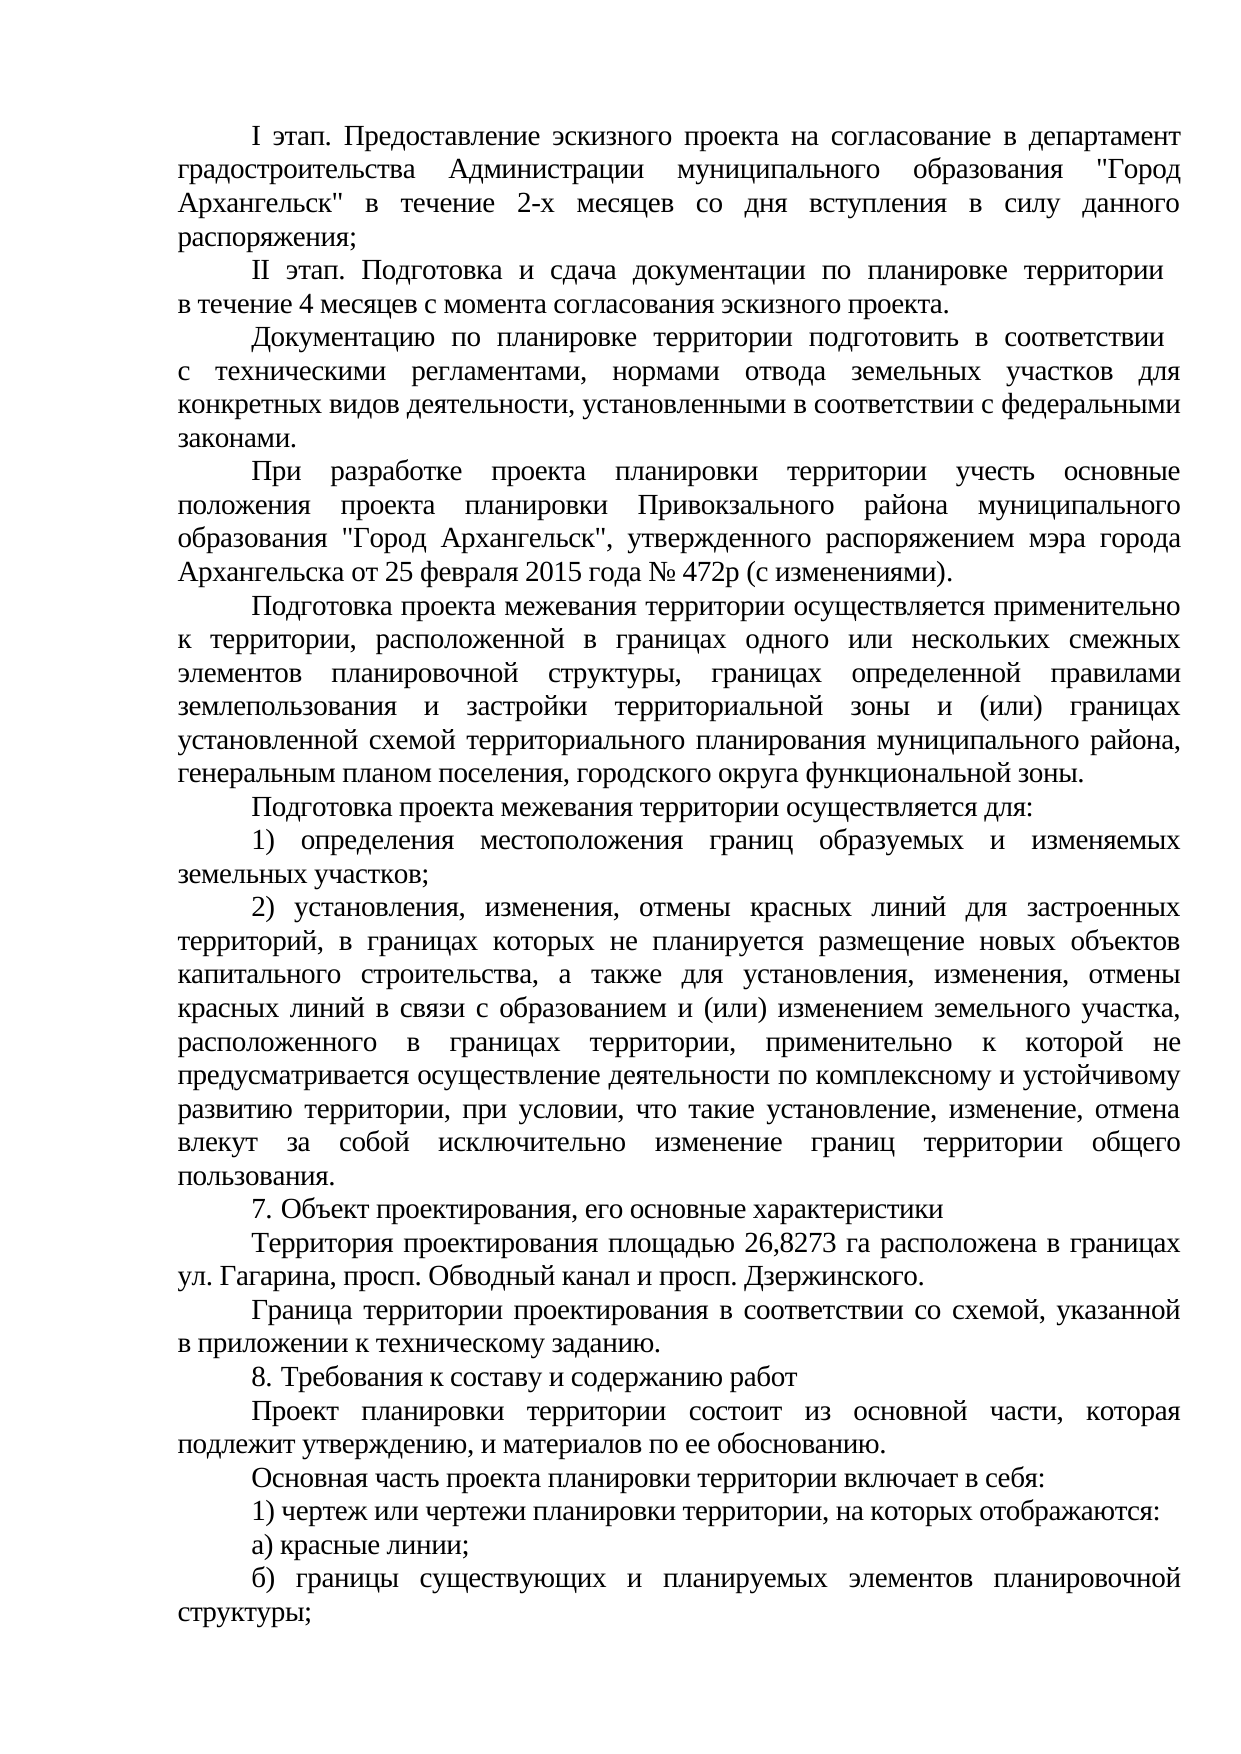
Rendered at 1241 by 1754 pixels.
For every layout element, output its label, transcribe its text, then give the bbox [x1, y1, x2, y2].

text а) красные линии; [177, 1527, 1181, 1560]
text Подготовка проекта межевания территории осуществляется для: [177, 789, 1181, 822]
text 1) чертеж или чертежи планировки территории, на которых отображаются: [177, 1493, 1181, 1527]
text Основная часть проекта планировки территории включает в себя: [177, 1460, 1181, 1493]
text Территория проектирования площадью 26,8273 га расположена в границах ул. Гагарина, просп. Обводный канал и просп. Дзержинского. [177, 1225, 1181, 1292]
text Документацию по планировке территории подготовить в соответствии с техническими регламентами, нормами отвода земельных участков для конкретных видов деятельности, установленными в соответствии с федеральными законами. [177, 319, 1181, 453]
text При разработке проекта планировки территории учесть основные положения проекта планировки Привокзального района муниципального образования "Город Архангельск", утвержденного распоряжением мэра города Архангельска от 25 февраля 2015 года № 472р (с изменениями). [177, 453, 1181, 588]
list Объект проектирования, его основные характеристики [177, 1191, 1181, 1225]
text 1) определения местоположения границ образуемых и изменяемых земельных участков; [177, 822, 1181, 889]
text б) границы существующих и планируемых элементов планировочной структуры; [177, 1560, 1181, 1627]
text Проект планировки территории состоит из основной части, которая подлежит утверждению, и материалов по ее обоснованию. [177, 1393, 1181, 1460]
list Требования к составу и содержанию работ [177, 1359, 1181, 1393]
text II этап. Подготовка и сдача документации по планировке территории в течение 4 месяцев с момента согласования эскизного проекта. [177, 252, 1181, 319]
text 2) установления, изменения, отмены красных линий для застроенных территорий, в границах которых не планируется размещение новых объектов капитального строительства, а также для установления, изменения, отмены красных линий в связи с образованием и (или) изменением земельного участка, расположенного в границах территории, применительно к которой не предусматривается осуществление деятельности по комплексному и устойчивому развитию территории, при условии, что такие установление, изменение, отмена влекут за собой исключительно изменение границ территории общего пользования. [177, 889, 1181, 1191]
text Подготовка проекта межевания территории осуществляется применительно к территории, расположенной в границах одного или нескольких смежных элементов планировочной структуры, границах определенной правилами землепользования и застройки территориальной зоны и (или) границах установленной схемой территориального планирования муниципального района, генеральным планом поселения, городского округа функциональной зоны. [177, 588, 1181, 789]
text I этап. Предоставление эскизного проекта на согласование в департамент градостроительства Администрации муниципального образования "Город Архангельск" в течение 2-х месяцев со дня вступления в силу данного распоряжения; [177, 118, 1181, 252]
text Граница территории проектирования в соответствии со схемой, указанной в приложении к техническому заданию. [177, 1292, 1181, 1359]
